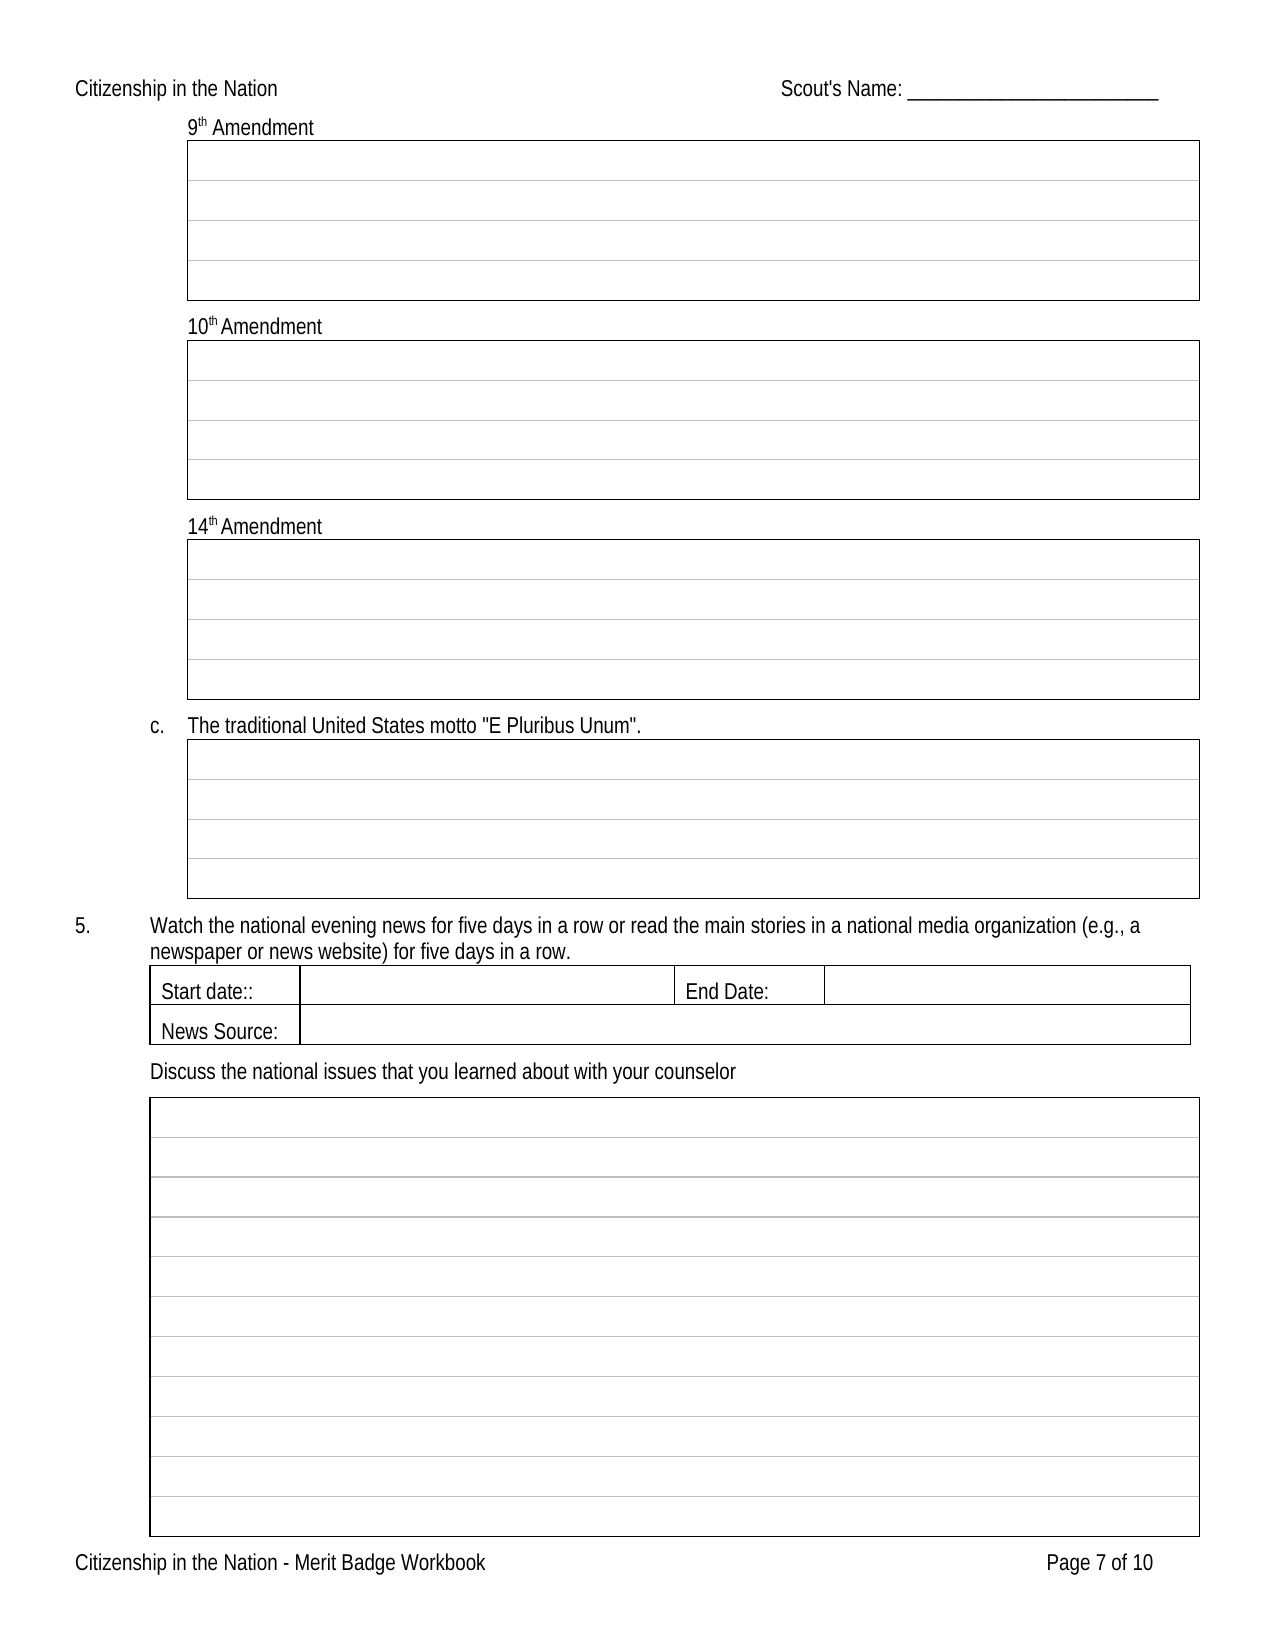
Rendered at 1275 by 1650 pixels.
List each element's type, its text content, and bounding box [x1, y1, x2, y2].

text 10th Amendment [75, 313, 1200, 340]
table_cell [188, 421, 1199, 459]
table_header [151, 1098, 1199, 1137]
table_header [825, 966, 1190, 1004]
text c. The traditional United States motto "E Pluribus Unum". [75, 712, 1200, 739]
table_header [188, 740, 1199, 778]
text 14th Amendment [75, 513, 1200, 539]
text 9th Amendment [75, 114, 1200, 140]
table_header End Date: [675, 966, 824, 1004]
table_cell [188, 780, 1199, 818]
table_cell [188, 859, 1199, 898]
table_cell [151, 1417, 1199, 1456]
table_cell [151, 1377, 1199, 1416]
text 5. Watch the national evening news for five days in a row or read the main stories in a national media organization (e.g., a newspaper or news website) for five days in a row. [75, 912, 1200, 964]
table_cell [151, 1257, 1199, 1296]
table_cell [188, 381, 1199, 419]
table_cell [151, 1297, 1199, 1336]
table_header [301, 966, 674, 1004]
table_cell [151, 1218, 1199, 1256]
table_cell [188, 660, 1199, 699]
table_cell [188, 221, 1199, 260]
table_cell [188, 261, 1199, 300]
table_cell [151, 1178, 1199, 1216]
table_header Start date:: [151, 966, 299, 1004]
table_cell [188, 460, 1199, 499]
table_header [188, 341, 1199, 379]
table_cell [151, 1337, 1199, 1376]
table_header [188, 540, 1199, 579]
table_cell [151, 1138, 1199, 1176]
table_cell [188, 620, 1199, 659]
table_cell News Source: [151, 1005, 299, 1044]
text Discuss the national issues that you learned about with your counselor [150, 1058, 1200, 1084]
table_cell [301, 1005, 1190, 1044]
table_cell [188, 820, 1199, 858]
table_cell [188, 580, 1199, 619]
table_cell [151, 1457, 1199, 1496]
table_cell [151, 1497, 1199, 1536]
table_cell [188, 181, 1199, 220]
table_header [188, 141, 1199, 180]
